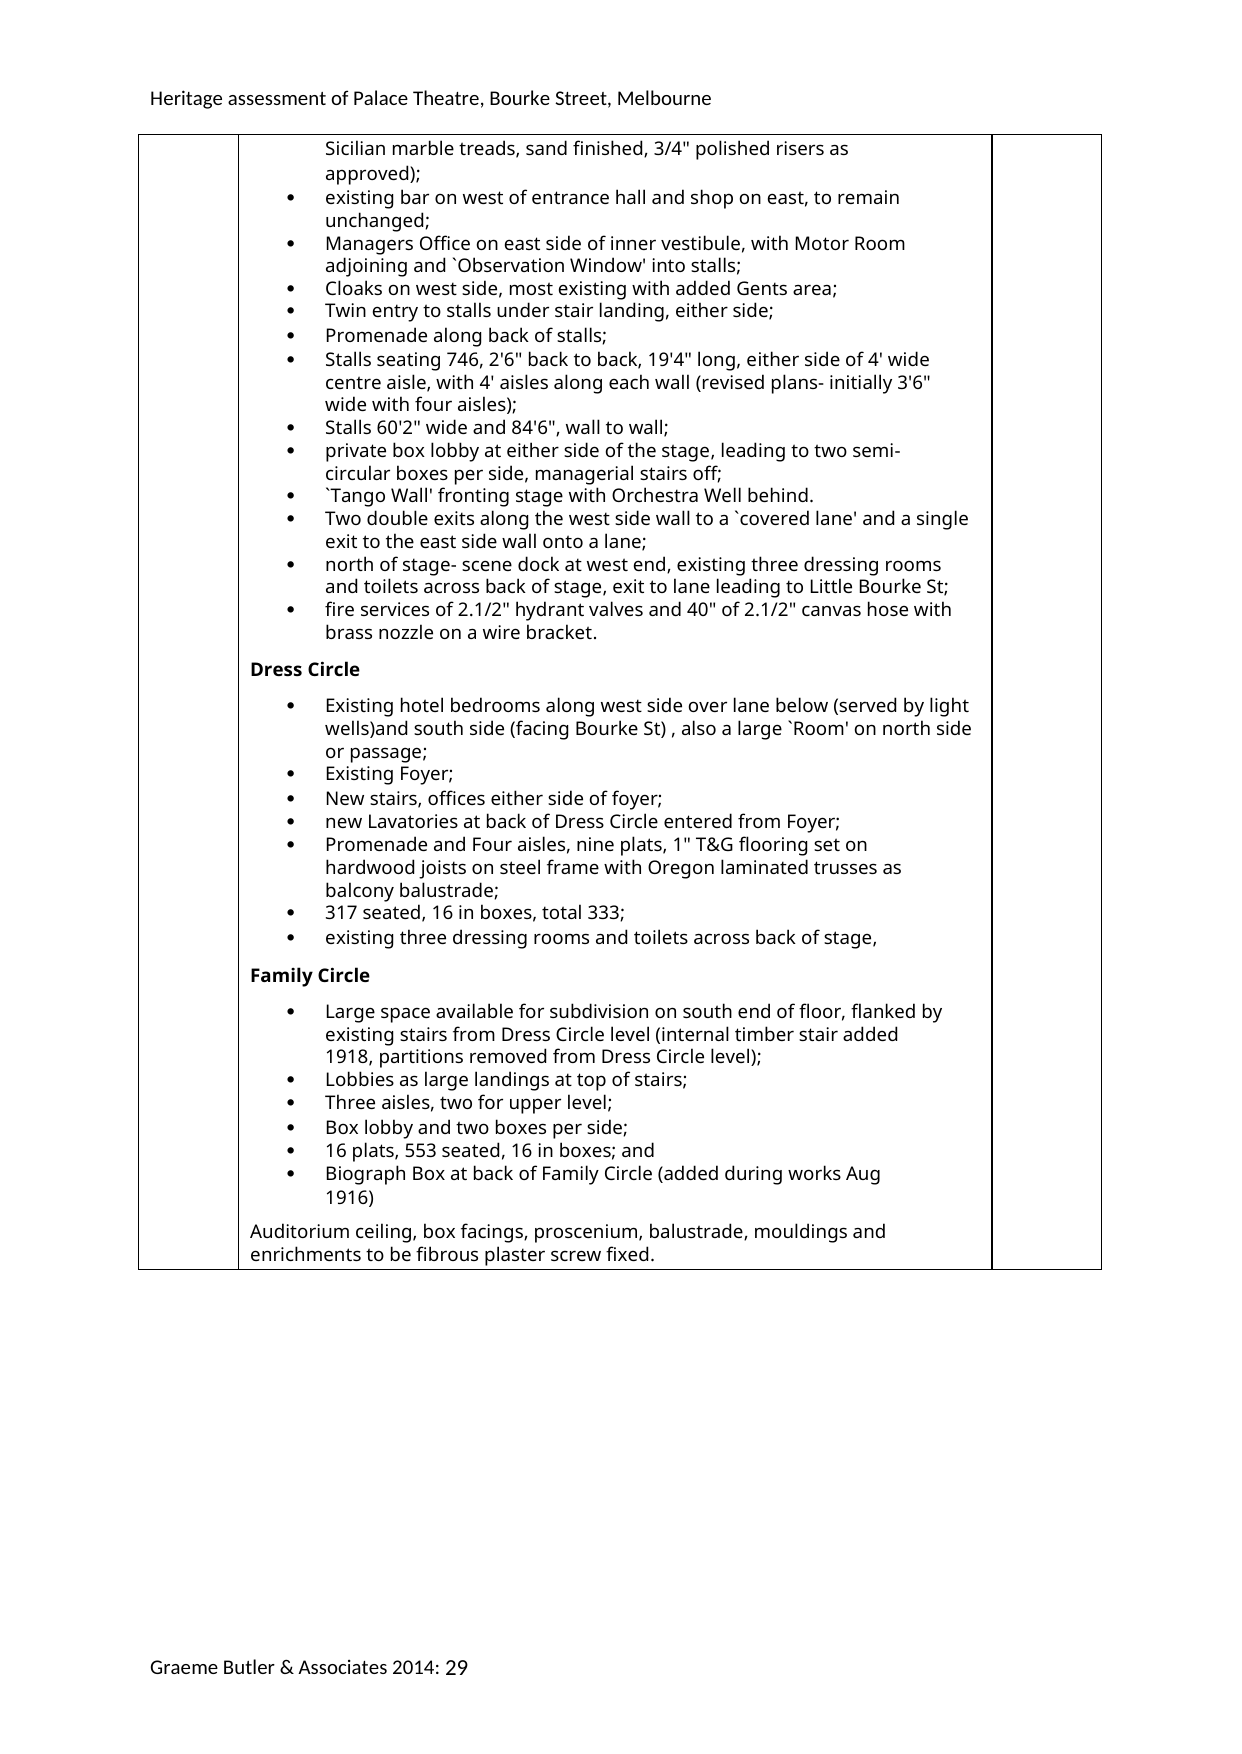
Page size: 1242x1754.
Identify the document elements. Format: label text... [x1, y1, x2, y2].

text  New stairs, offices either side of foyer; [287, 785, 1069, 811]
text  16 plats, 553 seated, 16 in boxes; and [287, 1139, 1069, 1162]
text  `Tango Wall' fronting stage with Orchestra Well behind. [287, 485, 1069, 507]
text  Three aisles, two for upper level; [287, 1091, 1069, 1114]
text  Box lobby and two boxes per side; [287, 1114, 1069, 1139]
text  existing three dressing rooms and toilets across back of stage, [287, 924, 1069, 950]
text  Managers Office on east side of inner vestibule, with Motor Room adjoining and `Observation Window' into stalls; [287, 232, 948, 277]
text  existing bar on west of entrance hall and shop on east, to remain unchanged; [287, 187, 950, 232]
text  Biograph Box at back of Family Circle (added during works Aug [287, 1162, 1069, 1185]
text  Cloaks on west side, most existing with added Gents area; [287, 277, 1069, 300]
text Sicilian marble treads, sand finished, 3/4" polished risers as approved); [325, 135, 898, 186]
text  fire services of 2.1/2" hydrant valves and 40" of 2.1/2" canvas hose with brass nozzle on a wire bracket. [287, 599, 975, 644]
text  Stalls seating 746, 2'6" back to back, 19'4" long, either side of 4' wide centre aisle, with 4' aisles along each wall (revised plans- initially 3'6" wide with four aisles); [287, 348, 948, 416]
text  Twin entry to stalls under stair landing, either side; [287, 300, 1069, 322]
text  Promenade along back of stalls; [287, 322, 1069, 348]
text  north of stage- scene dock at west end, existing three dressing rooms and toilets across back of stage, exit to lane leading to Little Bourke St; [287, 553, 968, 598]
text  Existing hotel bedrooms along west side over lane below (served by light wells)and south side (facing Bourke St) , also a large `Room' on north side or passage; [287, 695, 975, 763]
text 1916) [325, 1185, 1069, 1207]
text  Promenade and Four aisles, nine plats, 1" T&G flooring set on hardwood joists on steel frame with Oregon laminated trusses as balcony balustrade; [287, 834, 947, 902]
text Dress Circle [250, 656, 1069, 682]
text  private box lobby at either side of the stage, leading to two semi- circular boxes per side, managerial stairs off; [287, 439, 954, 485]
text  Existing Foyer; [287, 763, 1069, 785]
text  317 seated, 16 in boxes, total 333; [287, 902, 1069, 924]
text  Lobbies as large landings at top of stairs; [287, 1068, 1069, 1091]
text  Two double exits along the west side wall to a `covered lane' and a single exit to the east side wall onto a lane; [287, 508, 970, 553]
text 1918, partitions removed from Dress Circle level); [325, 1046, 1069, 1068]
text  new Lavatories at back of Dress Circle entered from Foyer; [287, 811, 1069, 833]
text  Stalls 60'2" wide and 84'6", wall to wall; [287, 416, 1069, 439]
text Family Circle [250, 962, 1069, 988]
text Auditorium ceiling, box facings, proscenium, balustrade, mouldings and enrichments to be fibrous plaster screw fixed. [250, 1221, 933, 1266]
text  Large space available for subdivision on south end of floor, flanked by existing stairs from Dress Circle level (internal timber stair added [287, 1001, 979, 1046]
